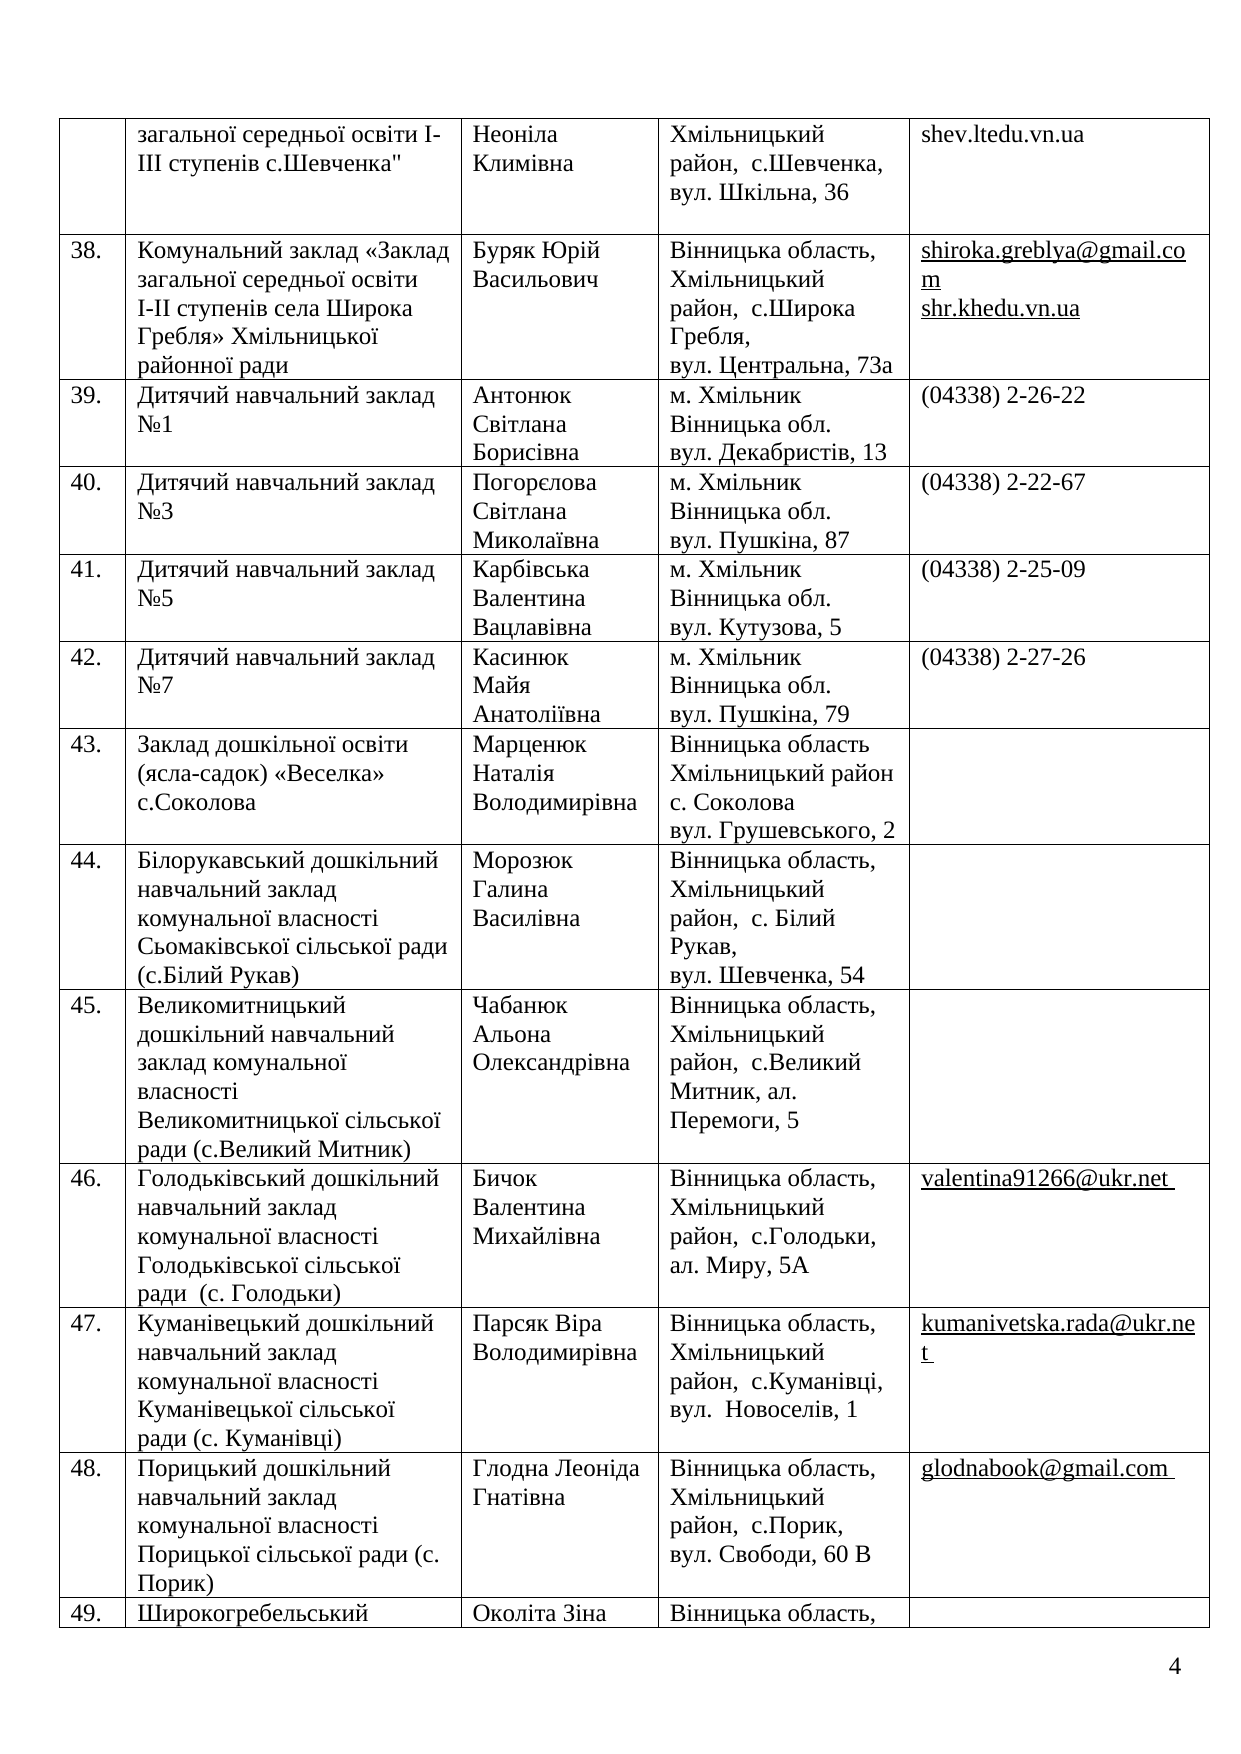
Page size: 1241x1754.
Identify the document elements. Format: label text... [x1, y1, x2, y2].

table_cell Куманівецький дошкільний навчальний заклад комунальної власності Куманівецької сільської ради (с. Куманівці) [126, 1308, 461, 1452]
table_cell [60, 119, 125, 234]
table_cell Комунальний заклад «Заклад загальної середньої освіти I-II ступенів села Широка Гребля» Хмільницької районної ради [126, 235, 461, 379]
table_cell [910, 729, 1209, 844]
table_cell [126, 1598, 461, 1627]
table_cell Дитячий навчальний заклад №5 [126, 555, 461, 641]
table_cell [60, 990, 125, 1162]
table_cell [462, 1598, 658, 1627]
table_cell Парсяк Віра Володимирівна [462, 1308, 658, 1452]
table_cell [462, 119, 658, 234]
table_cell [60, 1164, 125, 1307]
table_cell [60, 380, 125, 466]
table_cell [910, 119, 1209, 234]
table_cell (04338) 2-22-67 [910, 467, 1209, 553]
table_cell shiroka.greblya@gmail.com shr.khedu.vn.ua [910, 235, 1209, 379]
table_cell [910, 1598, 1209, 1627]
table_cell [60, 235, 125, 379]
table_cell Чабанюк Альона Олександрівна [462, 990, 658, 1162]
table_cell Глодна Леоніда Гнатівна [462, 1453, 658, 1597]
table_cell Карбівська Валентина Вацлавівна [462, 555, 658, 641]
table_cell [60, 1598, 125, 1627]
table_cell Вінницька область, Хмільницький район, с.Куманівці, вул. Новоселів, 1 [659, 1308, 909, 1452]
table_cell [60, 1308, 125, 1452]
table_cell м. Хмільник Вінницька обл. вул. Декабристів, 13 [659, 380, 909, 466]
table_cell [659, 119, 909, 234]
table_cell Вінницька область, Хмільницький район, с.Порик, вул. Свободи, 60 В [659, 1453, 909, 1597]
table_cell м. Хмільник Вінницька обл. вул. Пушкіна, 87 [659, 467, 909, 553]
table_cell Марценюк Наталія Володимирівна [462, 729, 658, 844]
table_cell [60, 1453, 125, 1597]
table_cell Морозюк Галина Василівна [462, 845, 658, 989]
table_cell Дитячий навчальний заклад №7 [126, 642, 461, 728]
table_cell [126, 119, 461, 234]
table_cell м. Хмільник Вінницька обл. вул. Пушкіна, 79 [659, 642, 909, 728]
table_cell (04338) 2-26-22 [910, 380, 1209, 466]
table_cell Вінницька область, Хмільницький район, с.Голодьки, ал. Миру, 5А [659, 1164, 909, 1307]
table_cell Бичок Валентина Михайлівна [462, 1164, 658, 1307]
table_cell Касинюк Майя Анатоліївна [462, 642, 658, 728]
table_cell [60, 642, 125, 728]
table_cell Вінницька область, Хмільницький район, с.Широка Гребля, вул. Центральна, 73а [659, 235, 909, 379]
table_cell Білорукавський дошкільний навчальний заклад комунальної власності Сьомаківської сільської ради (с.Білий Рукав) [126, 845, 461, 989]
table_cell Заклад дошкільної освіти (ясла-садок) «Веселка» с.Соколова [126, 729, 461, 844]
table_cell Буряк Юрій Васильович [462, 235, 658, 379]
table_cell Великомитницький дошкільний навчальний заклад комунальної власності Великомитницької сільської ради (с.Великий Митник) [126, 990, 461, 1162]
table_cell Дитячий навчальний заклад №3 [126, 467, 461, 553]
table_cell (04338) 2-27-26 [910, 642, 1209, 728]
table_cell Голодьківський дошкільний навчальний заклад комунальної власності Голодьківської сільської ради (с. Голодьки) [126, 1164, 461, 1307]
table_cell Антонюк Світлана Борисівна [462, 380, 658, 466]
table_cell Дитячий навчальний заклад №1 [126, 380, 461, 466]
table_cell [659, 1598, 909, 1627]
table_cell [910, 990, 1209, 1162]
table_cell [60, 555, 125, 641]
table_cell м. Хмільник Вінницька обл. вул. Кутузова, 5 [659, 555, 909, 641]
table_cell [60, 729, 125, 844]
table_cell Порицький дошкільний навчальний заклад комунальної власності Порицької сільської ради (с. Порик) [126, 1453, 461, 1597]
table_cell kumanivetska.rada@ukr.net [910, 1308, 1209, 1452]
table_cell [60, 845, 125, 989]
table_cell [910, 845, 1209, 989]
table_cell (04338) 2-25-09 [910, 555, 1209, 641]
table_cell Вінницька область, Хмільницький район, с.Великий Митник, ал. Перемоги, 5 [659, 990, 909, 1162]
table_cell valentina91266@ukr.net [910, 1164, 1209, 1307]
table_cell Вінницька область Хмільницький район с. Соколова вул. Грушевського, 2 [659, 729, 909, 844]
table_cell glodnabook@gmail.com [910, 1453, 1209, 1597]
table_cell [60, 467, 125, 553]
table_cell Вінницька область, Хмільницький район, с. Білий Рукав, вул. Шевченка, 54 [659, 845, 909, 989]
table_cell Погорєлова Світлана Миколаївна [462, 467, 658, 553]
